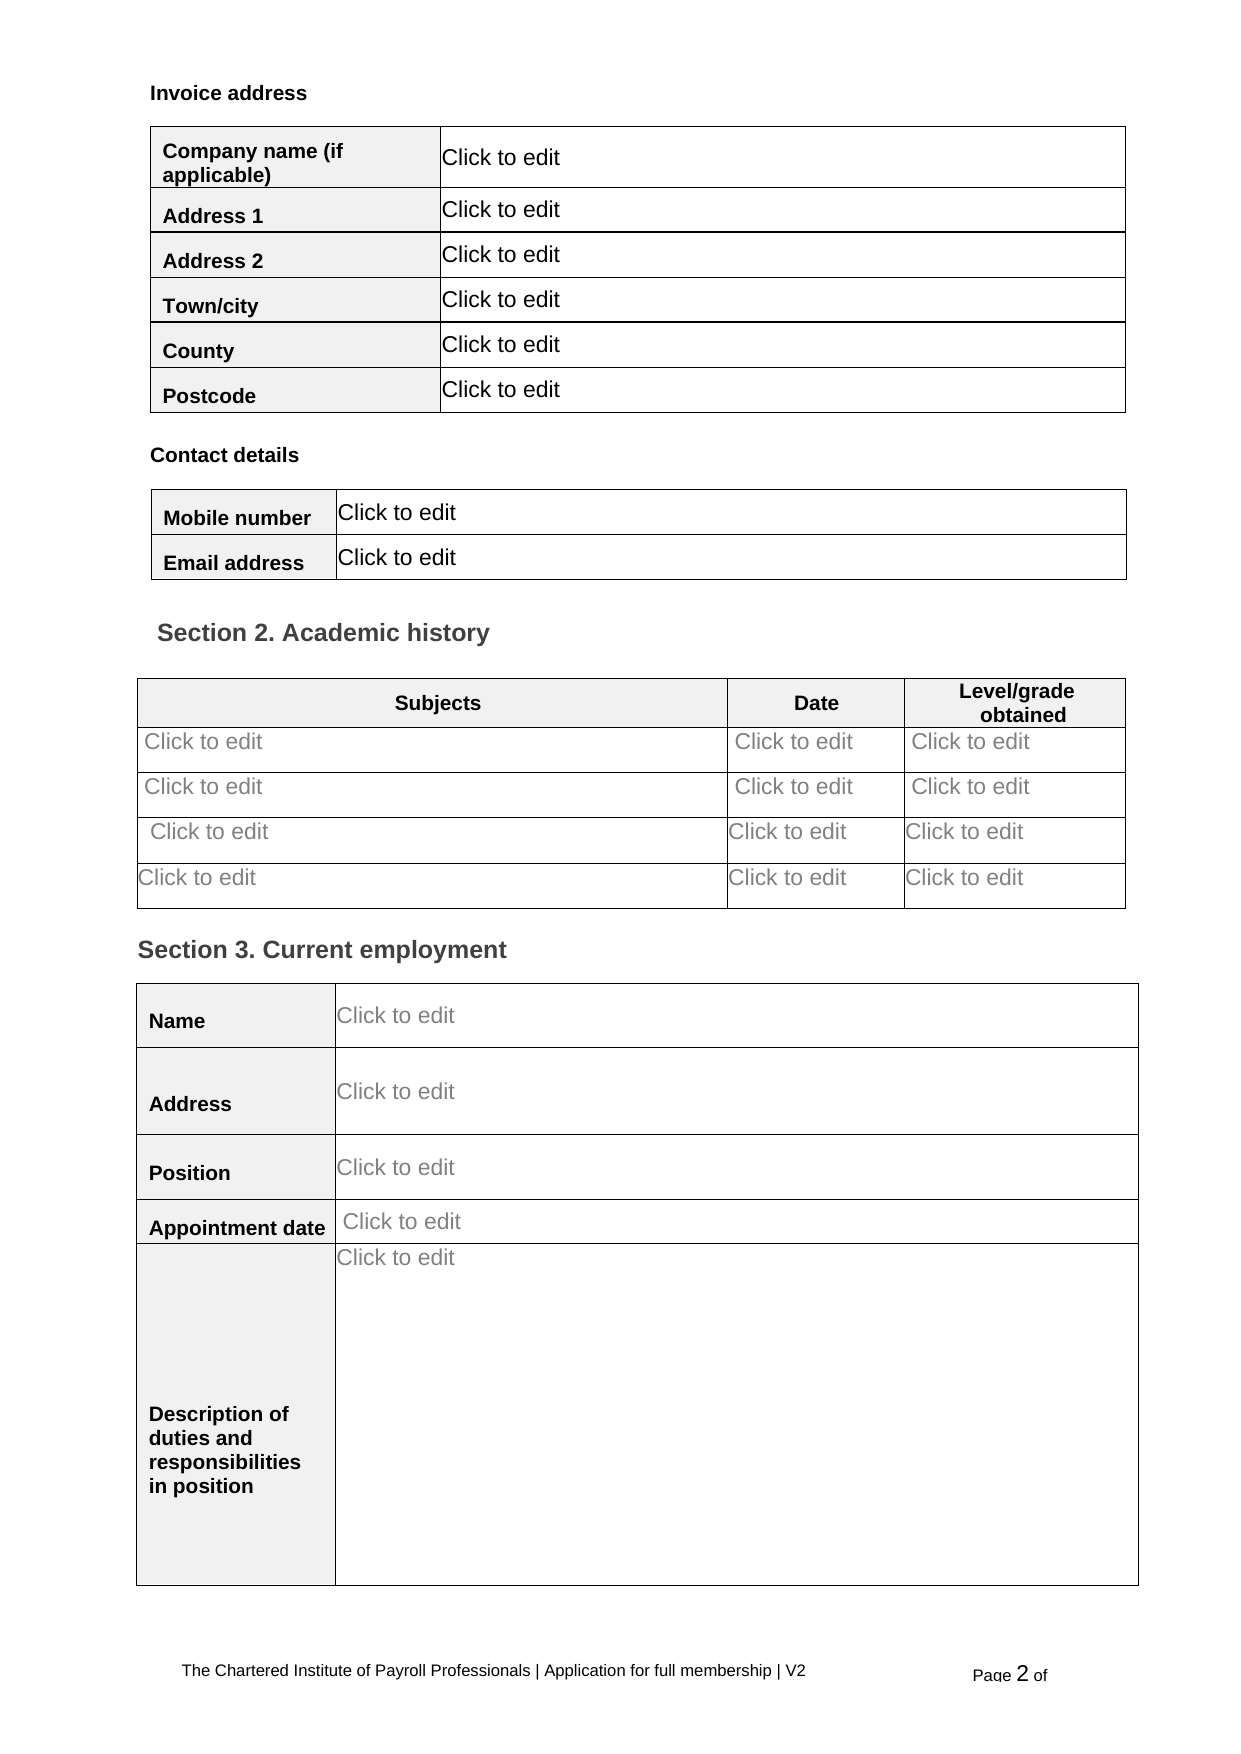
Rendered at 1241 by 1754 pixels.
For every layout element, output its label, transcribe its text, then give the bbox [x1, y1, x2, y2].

table_cell Town/city [151, 278, 440, 321]
table_cell Postcode [151, 368, 440, 412]
table_header Mobile number [152, 490, 336, 534]
text Contact details [150, 443, 1213, 467]
table_header Level/grade obtained [905, 679, 1125, 727]
table_cell Address [137, 1048, 335, 1134]
text Section 3. Current employment [137, 935, 1213, 964]
table_cell Email address [152, 535, 336, 578]
table_header Subjects [138, 679, 727, 727]
table_cell Address 1 [151, 188, 440, 231]
table_header Company name (if applicable) [151, 127, 440, 187]
table_cell County [151, 323, 440, 367]
table_cell Appointment date [137, 1200, 335, 1243]
text Section 2. Academic history [150, 618, 1213, 647]
table_cell Position [137, 1135, 335, 1199]
table_header Name [137, 984, 335, 1047]
table_header Date [728, 679, 904, 727]
text Invoice address [150, 81, 1213, 104]
table_cell Address 2 [151, 233, 440, 277]
table_cell Description of duties and responsibilities in position [137, 1244, 335, 1584]
